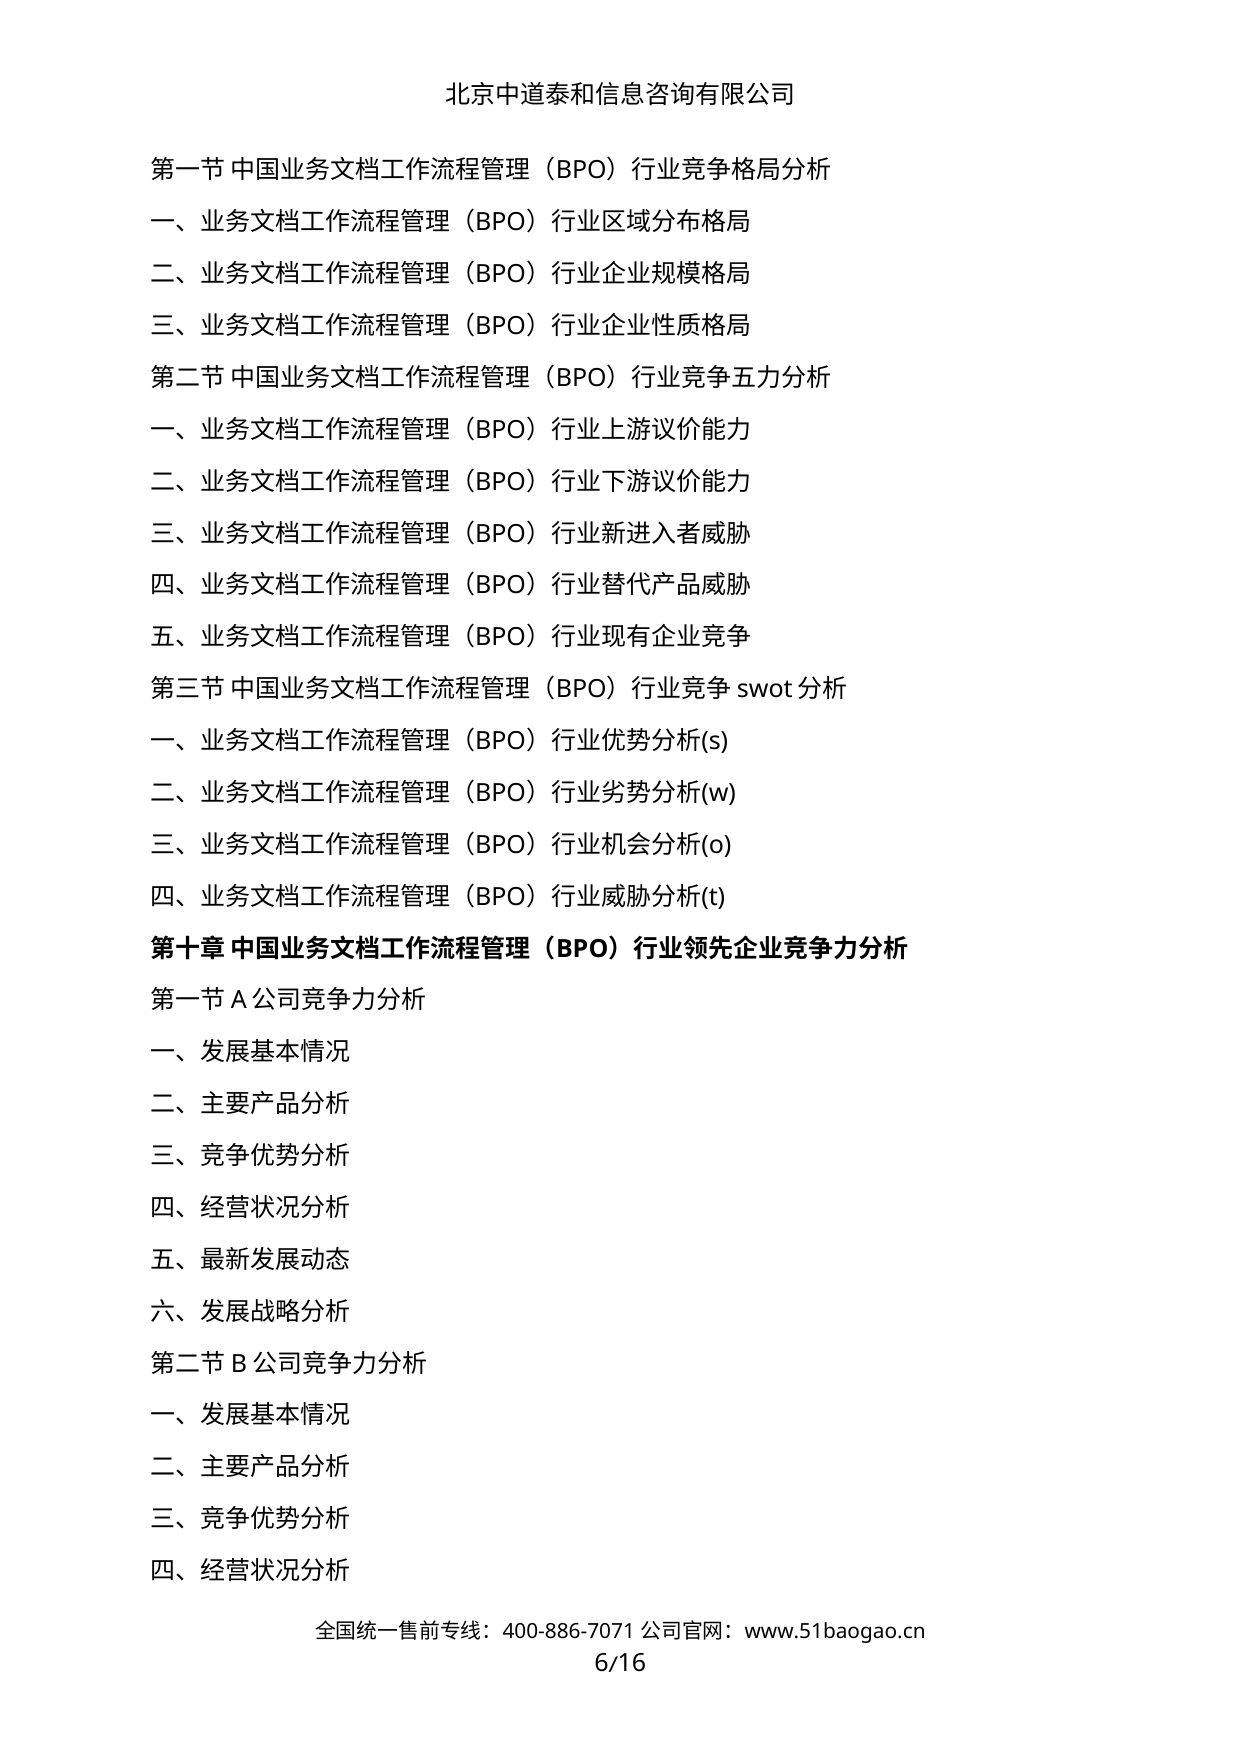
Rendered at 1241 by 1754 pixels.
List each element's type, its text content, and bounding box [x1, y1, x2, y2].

text 二、业务文档工作流程管理（BPO）行业企业规模格局 [150, 254, 1090, 290]
text 三、业务文档工作流程管理（BPO）行业新进入者威胁 [150, 513, 1090, 549]
text 第一节 A公司竞争力分析 [150, 980, 1090, 1016]
text 二、业务文档工作流程管理（BPO）行业劣势分析(w) [150, 772, 1090, 809]
text 二、主要产品分析 [150, 1084, 1090, 1120]
text 一、发展基本情况 [150, 1032, 1090, 1068]
text 第二节 中国业务文档工作流程管理（BPO）行业竞争五力分析 [150, 357, 1090, 394]
text 三、业务文档工作流程管理（BPO）行业机会分析(o) [150, 824, 1090, 861]
text 三、竞争优势分析 [150, 1136, 1090, 1172]
text 四、经营状况分析 [150, 1187, 1090, 1224]
text 四、业务文档工作流程管理（BPO）行业威胁分析(t) [150, 876, 1090, 912]
text 二、主要产品分析 [150, 1447, 1090, 1483]
text 第一节 中国业务文档工作流程管理（BPO）行业竞争格局分析 [150, 150, 1090, 186]
text 四、业务文档工作流程管理（BPO）行业替代产品威胁 [150, 565, 1090, 601]
text 四、经营状况分析 [150, 1551, 1090, 1587]
text 第三节 中国业务文档工作流程管理（BPO）行业竞争swot分析 [150, 669, 1090, 705]
text 第二节 B公司竞争力分析 [150, 1343, 1090, 1379]
text 一、业务文档工作流程管理（BPO）行业优势分析(s) [150, 721, 1090, 757]
text 五、最新发展动态 [150, 1239, 1090, 1276]
text 六、发展战略分析 [150, 1291, 1090, 1327]
text 五、业务文档工作流程管理（BPO）行业现有企业竞争 [150, 617, 1090, 653]
text 一、发展基本情况 [150, 1395, 1090, 1431]
text 第十章 中国业务文档工作流程管理（BPO）行业领先企业竞争力分析 [150, 928, 1090, 964]
text 三、业务文档工作流程管理（BPO）行业企业性质格局 [150, 306, 1090, 342]
text 三、竞争优势分析 [150, 1499, 1090, 1535]
text 一、业务文档工作流程管理（BPO）行业上游议价能力 [150, 409, 1090, 446]
text 一、业务文档工作流程管理（BPO）行业区域分布格局 [150, 202, 1090, 238]
text 二、业务文档工作流程管理（BPO）行业下游议价能力 [150, 461, 1090, 497]
